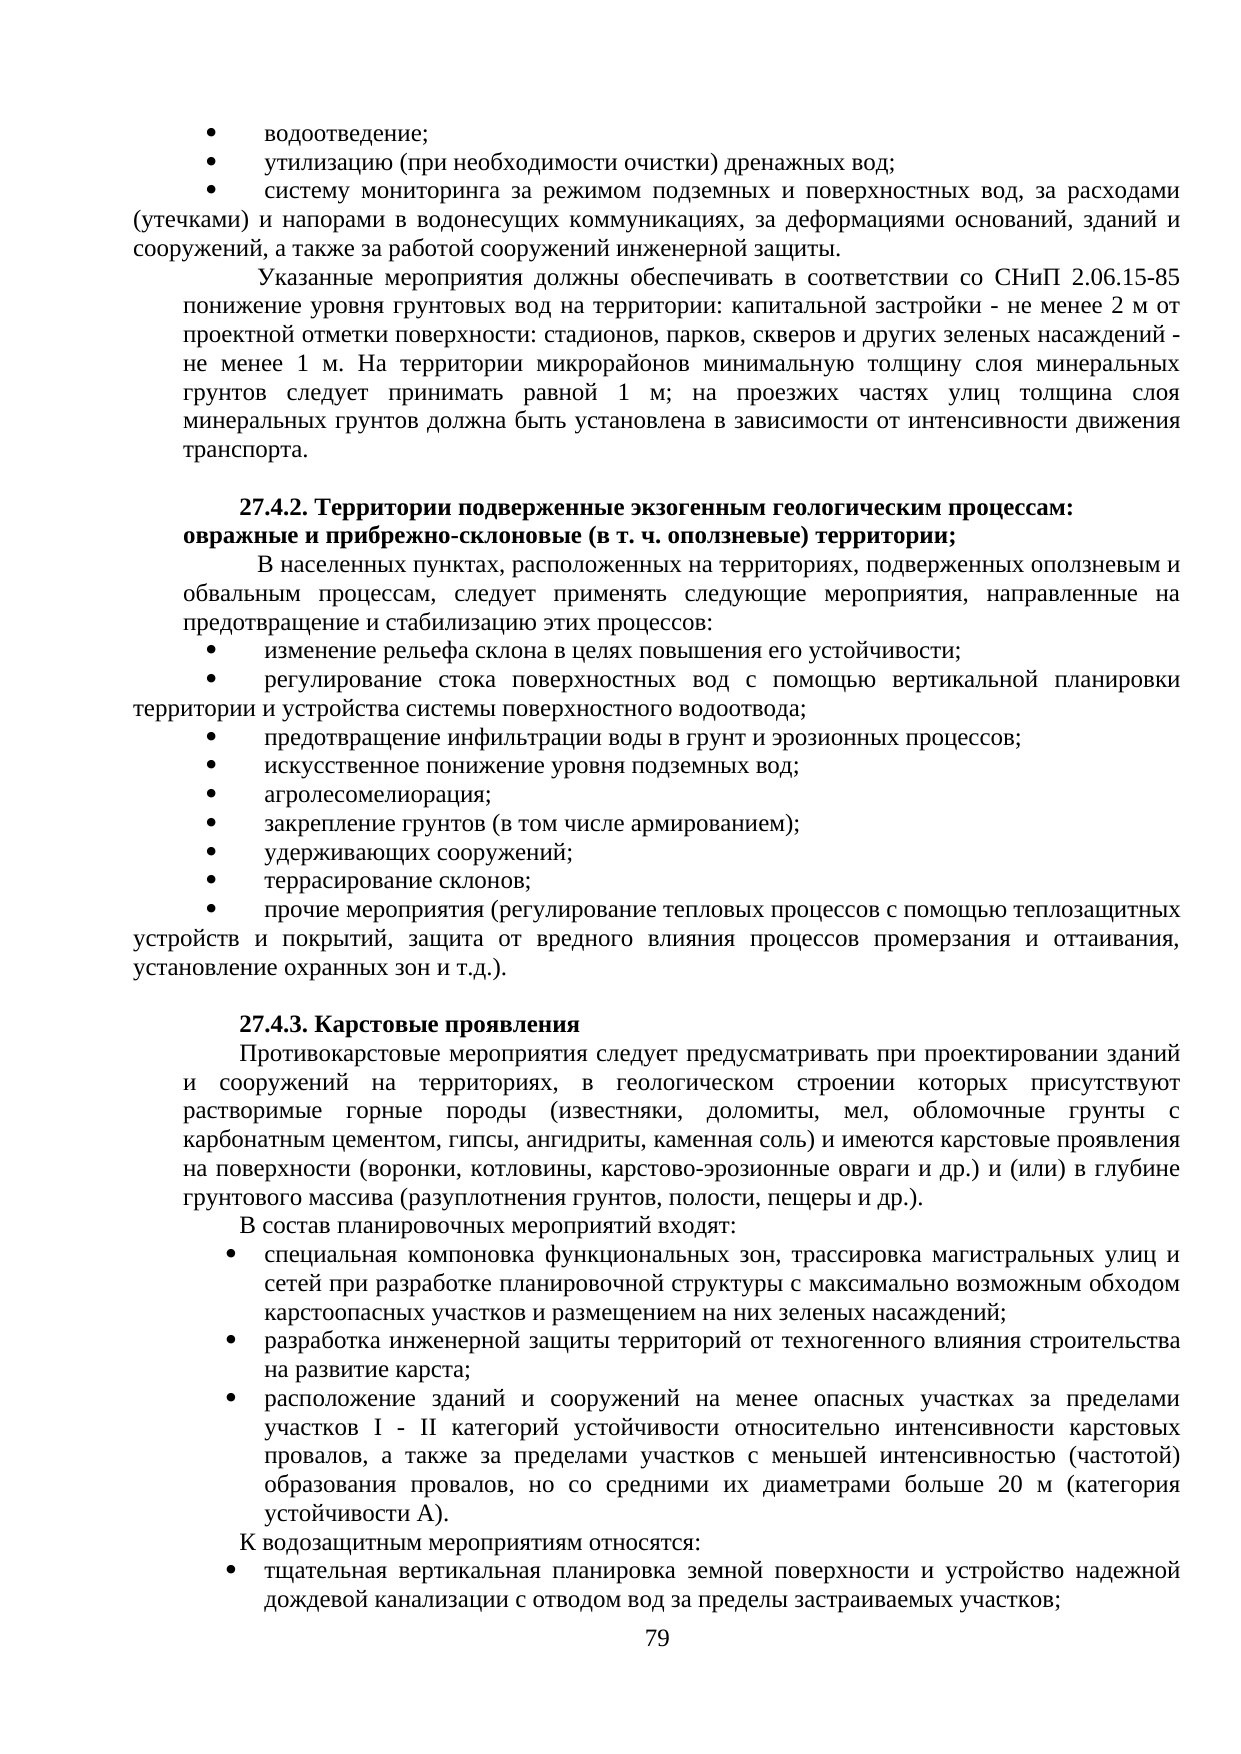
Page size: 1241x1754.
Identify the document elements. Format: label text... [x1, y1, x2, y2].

list водоотведение; [133, 118, 1181, 147]
list предотвращение инфильтрации воды в грунт и эрозионных процессов; [133, 722, 1181, 751]
text В населенных пунктах, расположенных на территориях, подверженных оползневым и обвальным процессам, следует применять следующие мероприятия, направленные на предотвращение и стабилизацию этих процессов: [183, 549, 1181, 636]
list утилизацию (при необходимости очистки) дренажных вод; [133, 147, 1181, 176]
text В состав планировочных мероприятий входят: [183, 1211, 1181, 1239]
text 27.4.3. Карстовые проявления [183, 1009, 1181, 1038]
list систему мониторинга за режимом подземных и поверхностных вод, за расходами (утечками) и напорами в водонесущих коммуникациях, за деформациями оснований, зданий и сооружений, а также за работой сооружений инженерной защиты. [133, 176, 1181, 262]
text Указанные мероприятия должны обеспечивать в соответствии со СНиП 2.06.15-85 понижение уровня грунтовых вод на территории: капитальной застройки - не менее 2 м от проектной отметки поверхности: стадионов, парков, скверов и других зеленых насаждений - не менее . На территории микрорайонов минимальную толщину слоя минеральных грунтов следует принимать равной ; на проезжих частях улиц толщина слоя минеральных грунтов должна быть установлена в зависимости от интенсивности движения транспорта. [183, 262, 1181, 463]
text 27.4.2. Территории подверженные экзогенным геологическим процессам: овражные и прибрежно-склоновые (в т. ч. оползневые) территории; [183, 492, 1181, 549]
list регулирование стока поверхностных вод с помощью вертикальной планировки территории и устройства системы поверхностного водоотвода; [133, 664, 1181, 722]
list специальная компоновка функциональных зон, трассировка магистральных улиц и сетей при разработке планировочной структуры с максимально возможным обходом карстоопасных участков и размещением на них зеленых насаждений; [227, 1239, 1181, 1326]
list тщательная вертикальная планировка земной поверхности и устройство надежной дождевой канализации с отводом вод за пределы застраиваемых участков; [227, 1556, 1181, 1613]
list расположение зданий и сооружений на менее опасных участках за пределами участков I - II категорий устойчивости относительно интенсивности карстовых провалов, а также за пределами участков с меньшей интенсивностью (частотой) образования провалов, но со средними их диаметрами больше 20 м (категория устойчивости А). [227, 1383, 1181, 1527]
text К водозащитным мероприятиям относятся: [183, 1527, 1181, 1556]
list агролесомелиорация; [133, 779, 1181, 808]
list разработка инженерной защиты территорий от техногенного влияния строительства на развитие карста; [227, 1326, 1181, 1383]
list искусственное понижение уровня подземных вод; [133, 751, 1181, 779]
list закрепление грунтов (в том числе армированием); [133, 808, 1181, 837]
list изменение рельефа склона в целях повышения его устойчивости; [133, 636, 1181, 664]
text Противокарстовые мероприятия следует предусматривать при проектировании зданий и сооружений на территориях, в геологическом строении которых присутствуют растворимые горные породы (известняки, доломиты, мел, обломочные грунты с карбонатным цементом, гипсы, ангидриты, каменная соль) и имеются карстовые проявления на поверхности (воронки, котловины, карстово-эрозионные овраги и др.) и (или) в глубине грунтового массива (разуплотнения грунтов, полости, пещеры и др.). [183, 1038, 1181, 1211]
list прочие мероприятия (регулирование тепловых процессов с помощью теплозащитных устройств и покрытий, защита от вредного влияния процессов промерзания и оттаивания, установление охранных зон и т.д.). [133, 894, 1181, 981]
list удерживающих сооружений; [133, 837, 1181, 866]
list террасирование склонов; [133, 866, 1181, 894]
